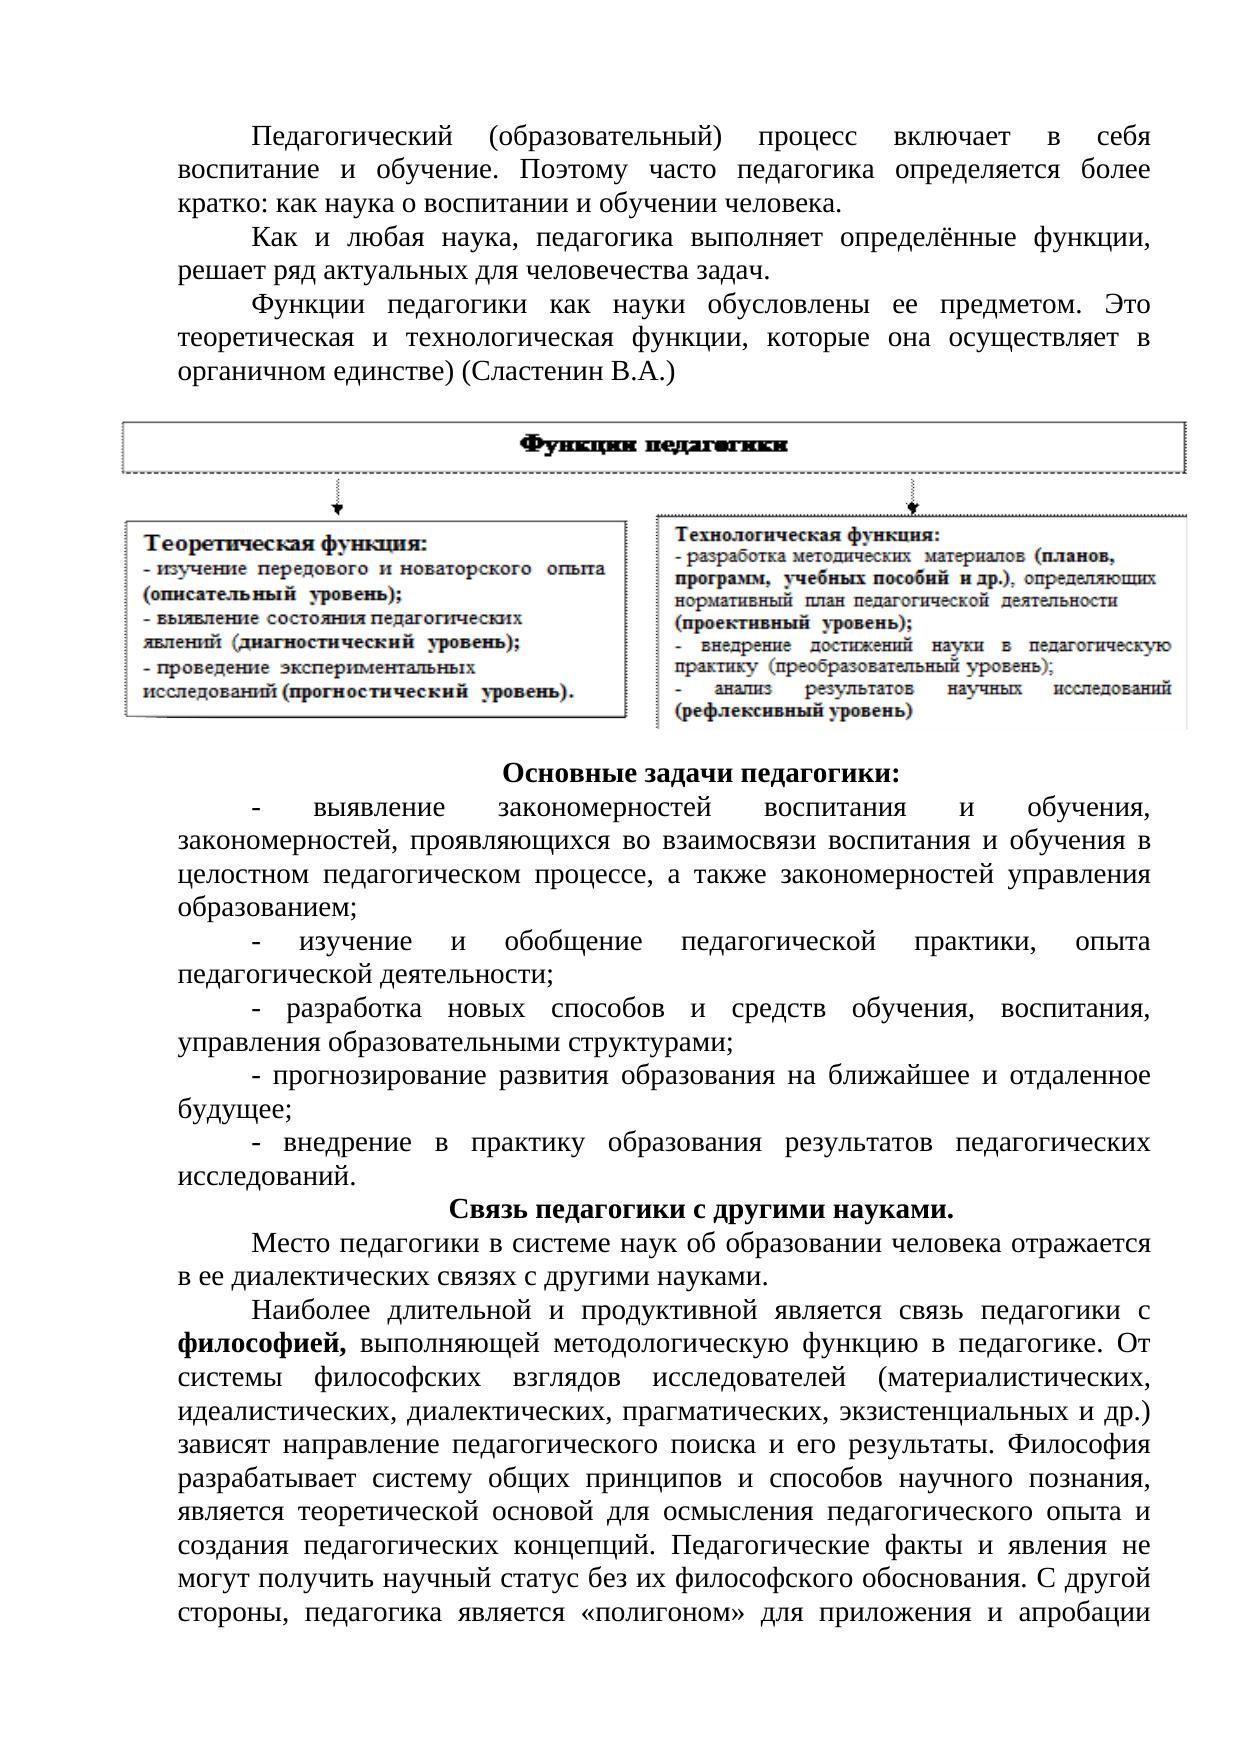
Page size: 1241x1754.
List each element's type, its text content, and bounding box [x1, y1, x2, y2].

text - разработка новых способов и средств обучения, воспитания, управления образовательными структурами; [177, 990, 1152, 1057]
text Связь педагогики с другими науками. [177, 1191, 1152, 1225]
text - выявление закономерностей воспитания и обучения, закономерностей, проявляющихся во взаимосвязи воспитания и обучения в целостном педагогическом процессе, а также закономерностей управления образованием; [177, 789, 1152, 923]
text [177, 1292, 1152, 1627]
text - внедрение в практику образования результатов педагогических исследований. [177, 1124, 1152, 1191]
text Педагогический (образовательный) процесс включает в себя воспитание и обучение. Поэтому часто педагогика определяется более кратко: как наука о воспитании и обучении человека. [177, 118, 1152, 219]
text - изучение и обобщение педагогической практики, опыта педагогической деятельности; [177, 923, 1152, 990]
text Место педагогики в системе наук об образовании человека отражается в ее диалектических связях с другими науками. [177, 1225, 1152, 1292]
picture [121, 420, 1187, 730]
text Основные задачи педагогики: [177, 755, 1152, 789]
text - прогнозирование развития образования на ближайшее и отдаленное будущее; [177, 1057, 1152, 1124]
text Функции педагогики как науки обусловлены ее предметом. Это теоретическая и технологическая функции, которые она осуществляет в органичном единстве) (Сластенин В.А.) [177, 286, 1152, 386]
text Как и любая наука, педагогика выполняет определённые функции, решает ряд актуальных для человечества задач. [177, 219, 1152, 286]
